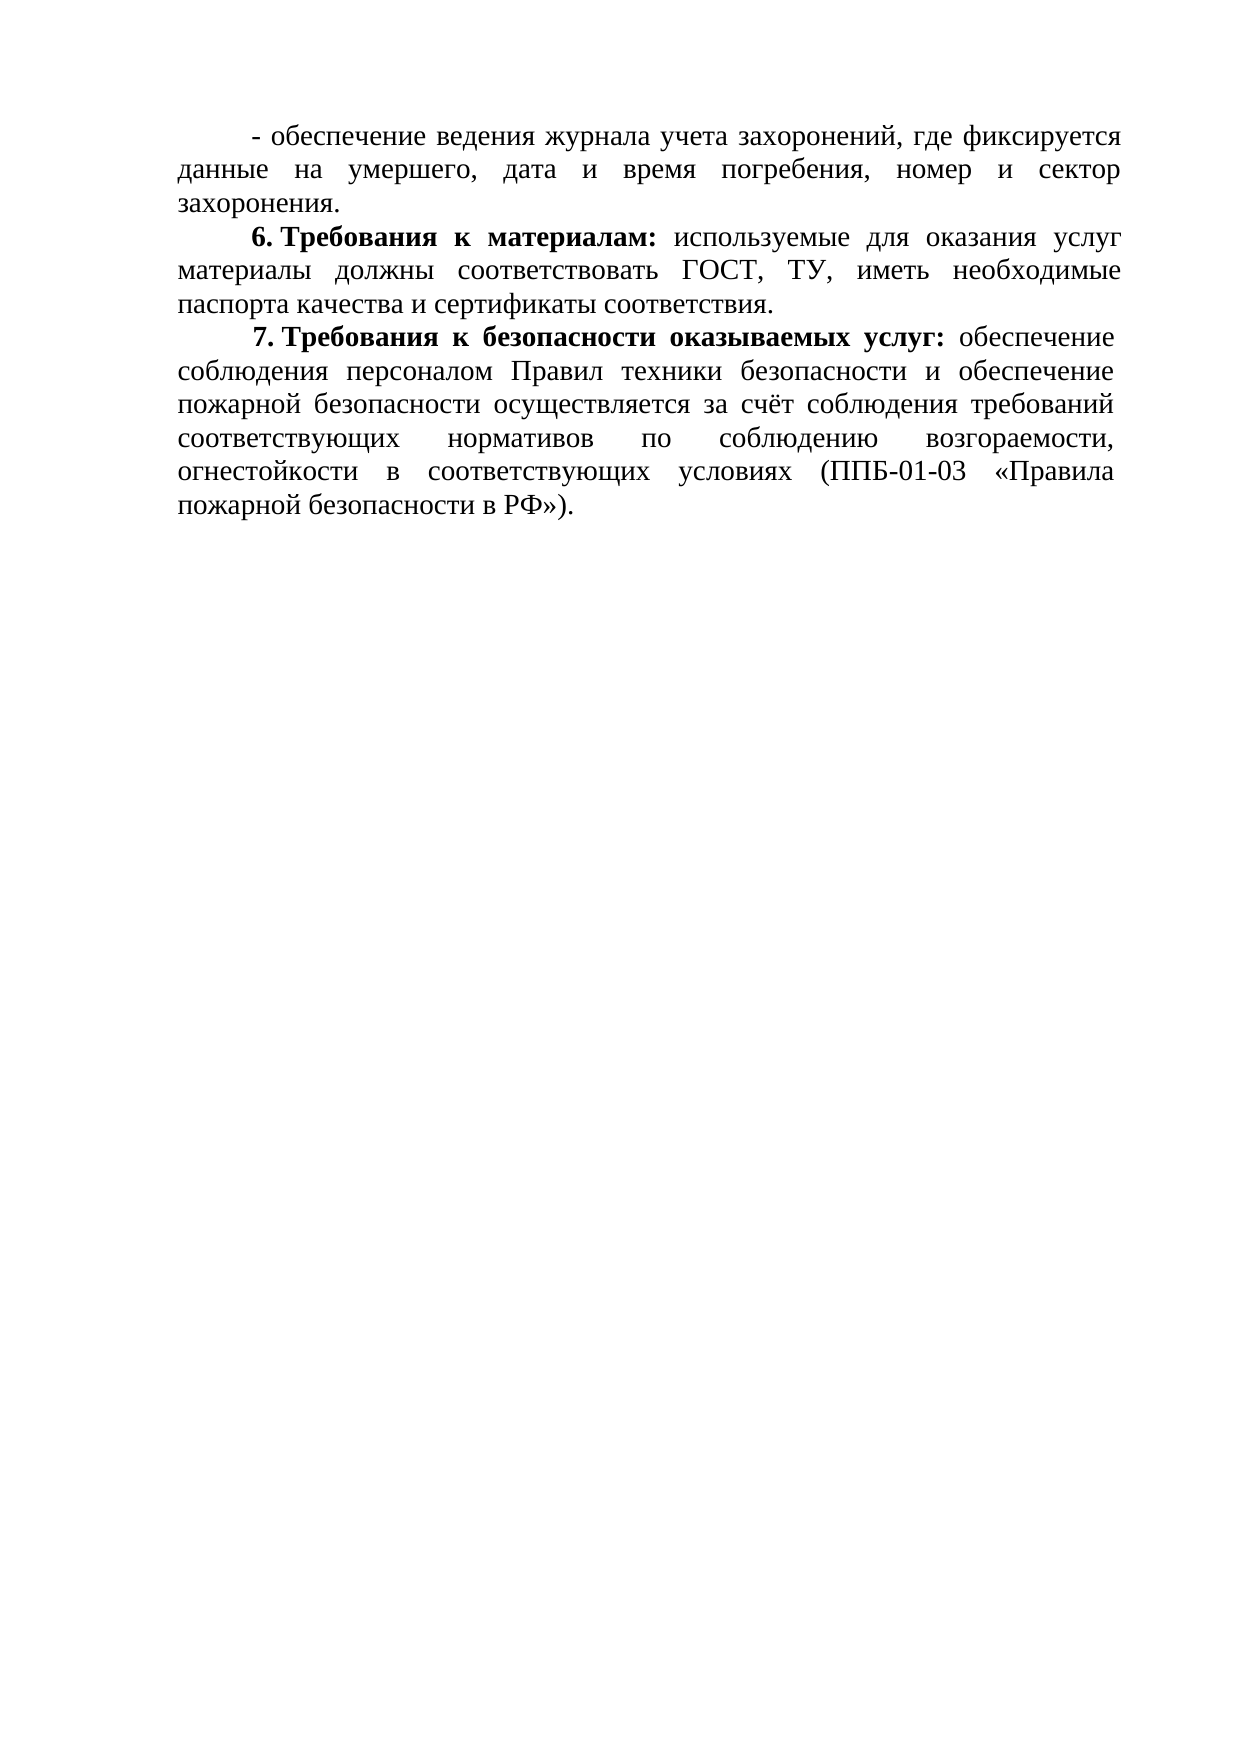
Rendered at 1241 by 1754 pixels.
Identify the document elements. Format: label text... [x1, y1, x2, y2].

text - обеспечение ведения журнала учета захоронений, где фиксируется данные на умершего, дата и время погребения, номер и сектор захоронения. [177, 118, 1122, 219]
text 6. Требования к материалам: используемые для оказания услуг материалы должны соответствовать ГОСТ, ТУ, иметь необходимые паспорта качества и сертификаты соответствия. [177, 219, 1122, 319]
text 7. Требования к безопасности оказываемых услуг: обеспечение соблюдения персоналом Правил техники безопасности и обеспечение пожарной безопасности осуществляется за счёт соблюдения требований соответствующих нормативов по соблюдению возгораемости, огнестойкости в соответствующих условиях (ППБ-01-03 «Правила пожарной безопасности в РФ»). [177, 319, 1115, 521]
